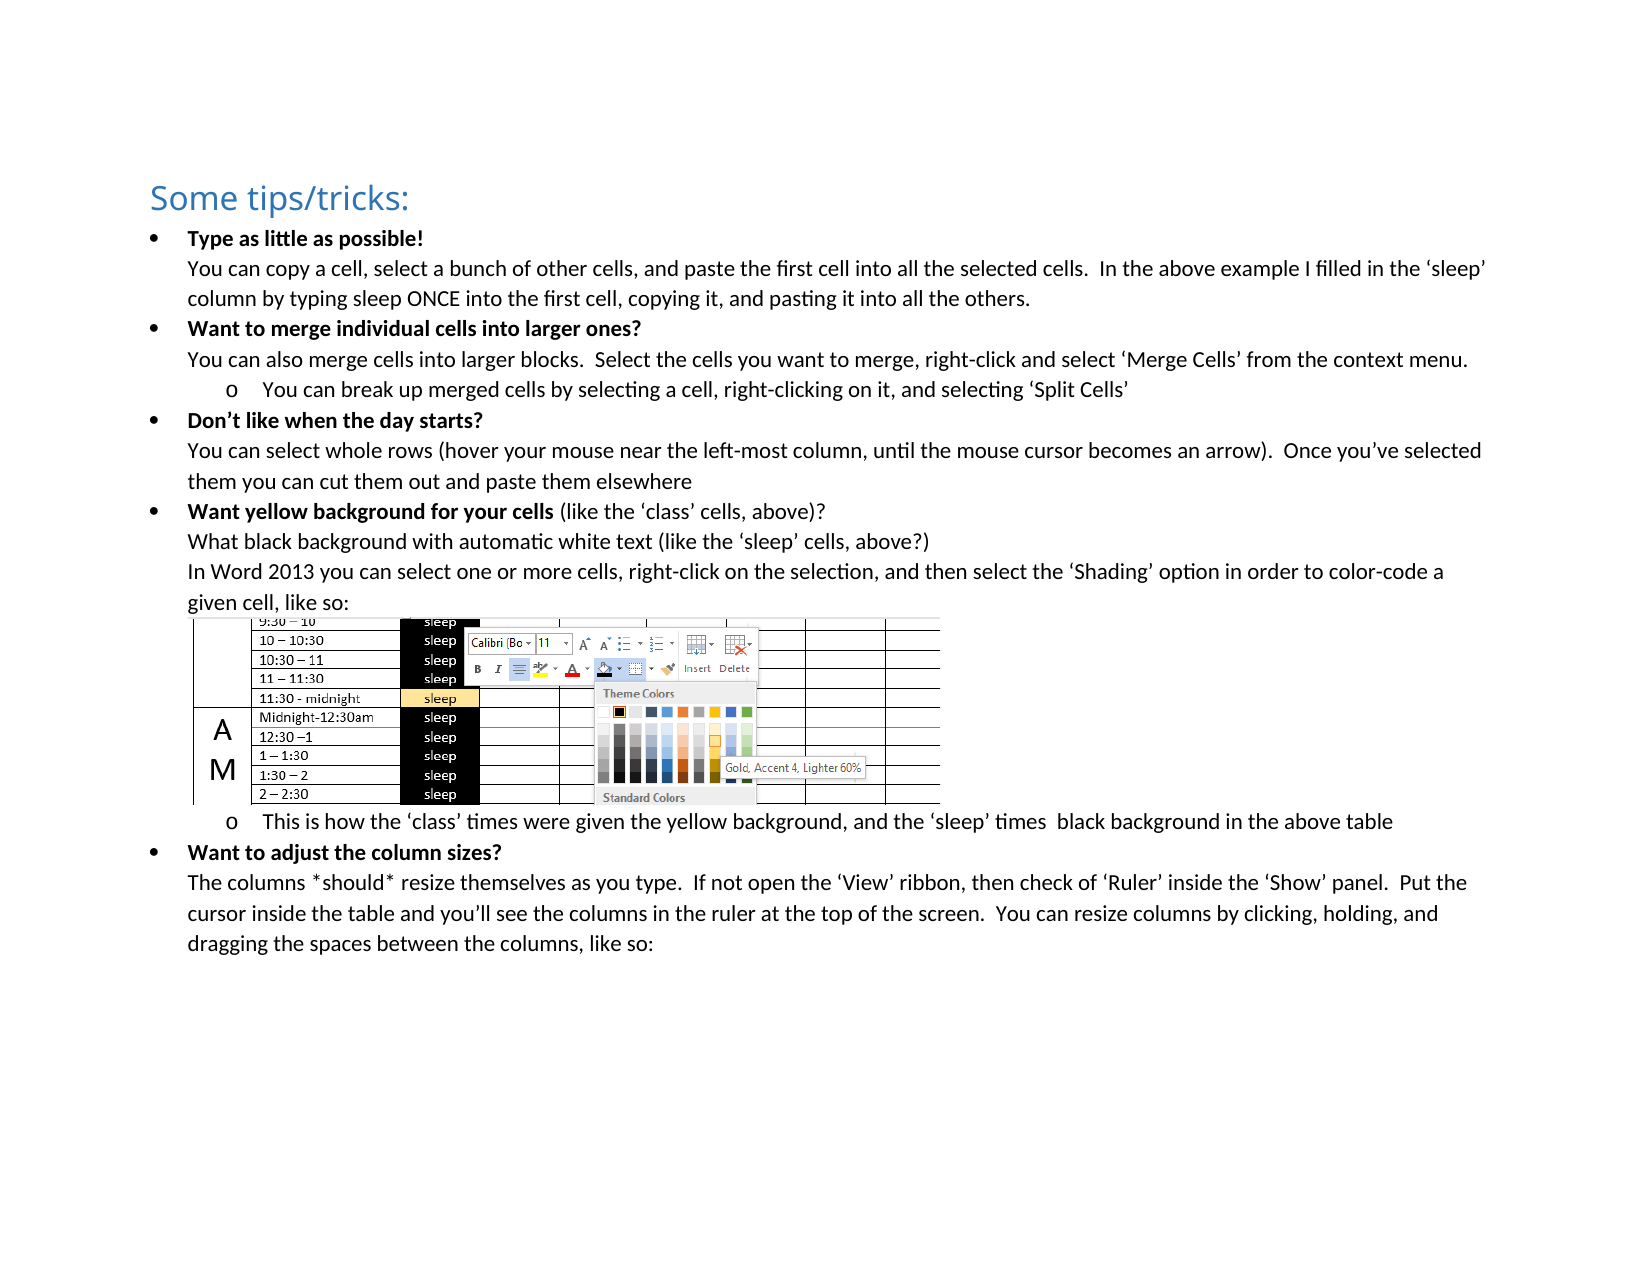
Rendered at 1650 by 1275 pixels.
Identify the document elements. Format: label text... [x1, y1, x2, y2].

list Want to merge individual cells into larger ones? You can also merge cells into larger blocks. Select the cells you want to merge, right-click and select ‘Merge Cells’ from the context menu. [150, 314, 1500, 373]
list Want to adjust the column sizes? The columns *should* resize themselves as you type. If not open the ‘View’ ribbon, then check of ‘Ruler’ inside the ‘Show’ panel. Put the cursor inside the table and you’ll see the columns in the ruler at the top of the screen. You can resize columns by clicking, holding, and dragging the spaces between the columns, like so: [150, 838, 1500, 987]
list You can break up merged cells by selecting a cell, right-clicking on it, and selecting ‘Split Cells’ [225, 375, 1500, 404]
subtitle Some tips/tricks: [150, 175, 1500, 220]
picture [187, 617, 941, 805]
list This is how the ‘class’ times were given the yellow background, and the ‘sleep’ times black background in the above table [225, 807, 1500, 836]
list Type as little as possible! You can copy a cell, select a bunch of other cells, and paste the first cell into all the selected cells. In the above example I filled in the ‘sleep’ column by typing sleep ONCE into the first cell, copying it, and pasting it into all the others. [150, 224, 1500, 312]
list Don’t like when the day starts? You can select whole rows (hover your mouse near the left-most column, until the mouse cursor becomes an arrow). Once you’ve selected them you can cut them out and paste them elsewhere [150, 406, 1500, 495]
